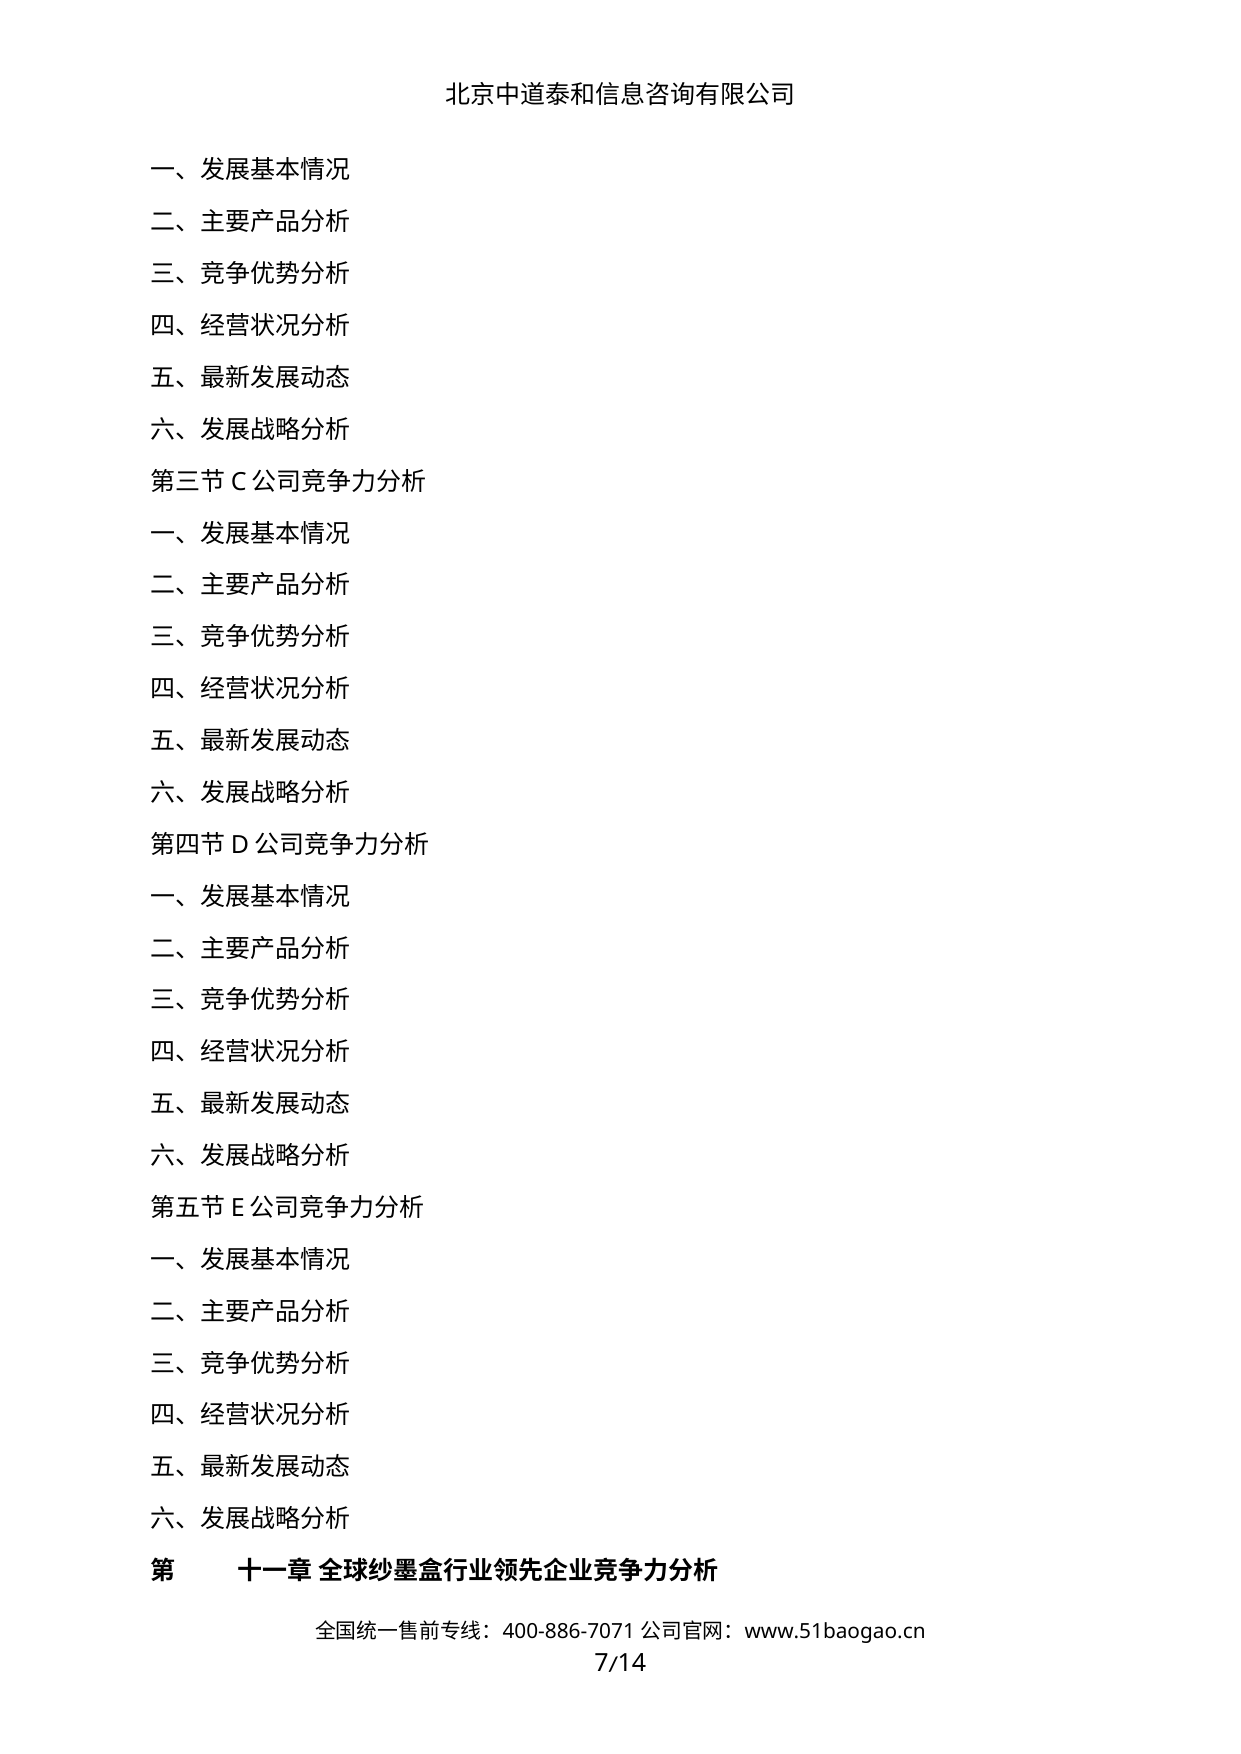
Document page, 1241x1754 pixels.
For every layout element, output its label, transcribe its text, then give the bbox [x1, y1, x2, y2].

text 一、发展基本情况 [150, 1239, 1090, 1276]
text 五、最新发展动态 [150, 1084, 1090, 1120]
text 三、竞争优势分析 [150, 1343, 1090, 1379]
text 一、发展基本情况 [150, 513, 1090, 549]
text 三、竞争优势分析 [150, 617, 1090, 653]
text 六、发展战略分析 [150, 409, 1090, 446]
text 五、最新发展动态 [150, 357, 1090, 394]
text 一、发展基本情况 [150, 876, 1090, 912]
text 四、经营状况分析 [150, 1032, 1090, 1068]
text 三、竞争优势分析 [150, 980, 1090, 1016]
text 二、主要产品分析 [150, 202, 1090, 238]
text 第三节 C公司竞争力分析 [150, 461, 1090, 497]
text 六、发展战略分析 [150, 1136, 1090, 1172]
text 四、经营状况分析 [150, 306, 1090, 342]
text 第五节 E公司竞争力分析 [150, 1187, 1090, 1224]
text 四、经营状况分析 [150, 1395, 1090, 1431]
text 三、竞争优势分析 [150, 254, 1090, 290]
text 六、发展战略分析 [150, 772, 1090, 809]
text 五、最新发展动态 [150, 1447, 1090, 1483]
text 六、发展战略分析 [150, 1499, 1090, 1535]
text 五、最新发展动态 [150, 721, 1090, 757]
text 第四节 D公司竞争力分析 [150, 824, 1090, 861]
text 第 十一章 全球纱墨盒行业领先企业竞争力分析 [150, 1551, 1090, 1587]
text 二、主要产品分析 [150, 1291, 1090, 1327]
text 一、发展基本情况 [150, 150, 1090, 186]
text 四、经营状况分析 [150, 669, 1090, 705]
text 二、主要产品分析 [150, 565, 1090, 601]
text 二、主要产品分析 [150, 928, 1090, 964]
